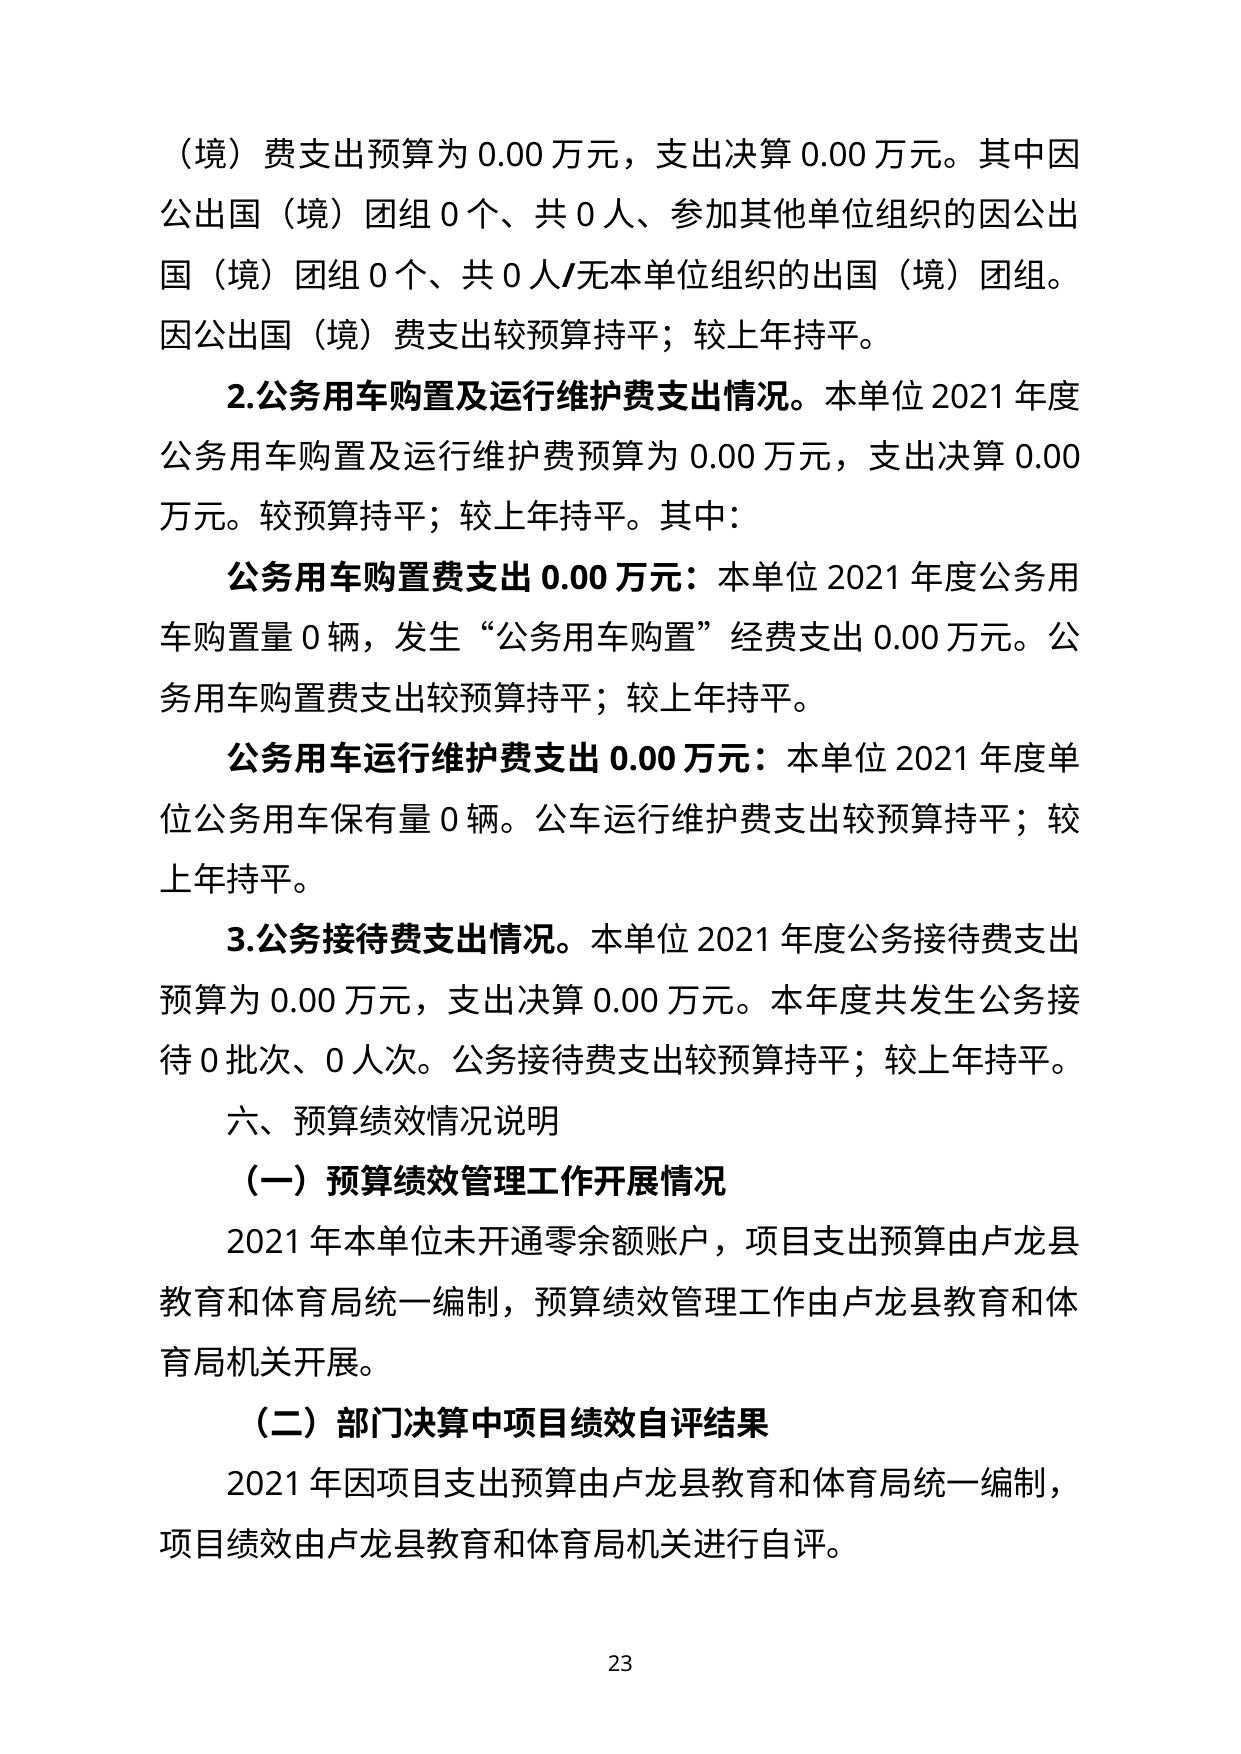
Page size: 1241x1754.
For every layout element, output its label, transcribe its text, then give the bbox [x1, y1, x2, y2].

text 六、预算绩效情况说明 [159, 1085, 1081, 1145]
text 公务用车购置费支出0.00万元：本单位2021年度公务用车购置量0辆，发生“公务用车购置”经费支出0.00万元。公务用车购置费支出较预算持平；较上年持平。 [159, 541, 1081, 722]
text （一）预算绩效管理工作开展情况 [159, 1145, 1081, 1206]
text 2021年因项目支出预算由卢龙县教育和体育局统一编制，项目绩效由卢龙县教育和体育局机关进行自评。 [159, 1447, 1081, 1568]
text 3.公务接待费支出情况。本单位2021年度公务接待费支出预算为0.00万元，支出决算0.00万元。本年度共发生公务接待0批次、0人次。公务接待费支出较预算持平；较上年持平。 [159, 903, 1081, 1085]
text 2021年本单位未开通零余额账户，项目支出预算由卢龙县教育和体育局统一编制，预算绩效管理工作由卢龙县教育和体育局机关开展。 [159, 1206, 1081, 1387]
text （二）部门决算中项目绩效自评结果 [203, 1387, 1081, 1447]
text 公务用车运行维护费支出0.00万元：本单位2021年度单位公务用车保有量0辆。公车运行维护费支出较预算持平；较上年持平。 [159, 722, 1081, 903]
text 2.公务用车购置及运行维护费支出情况。本单位2021年度公务用车购置及运行维护费预算为0.00万元，支出决算0.00万元。较预算持平；较上年持平。其中： [159, 360, 1081, 541]
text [159, 118, 1081, 360]
